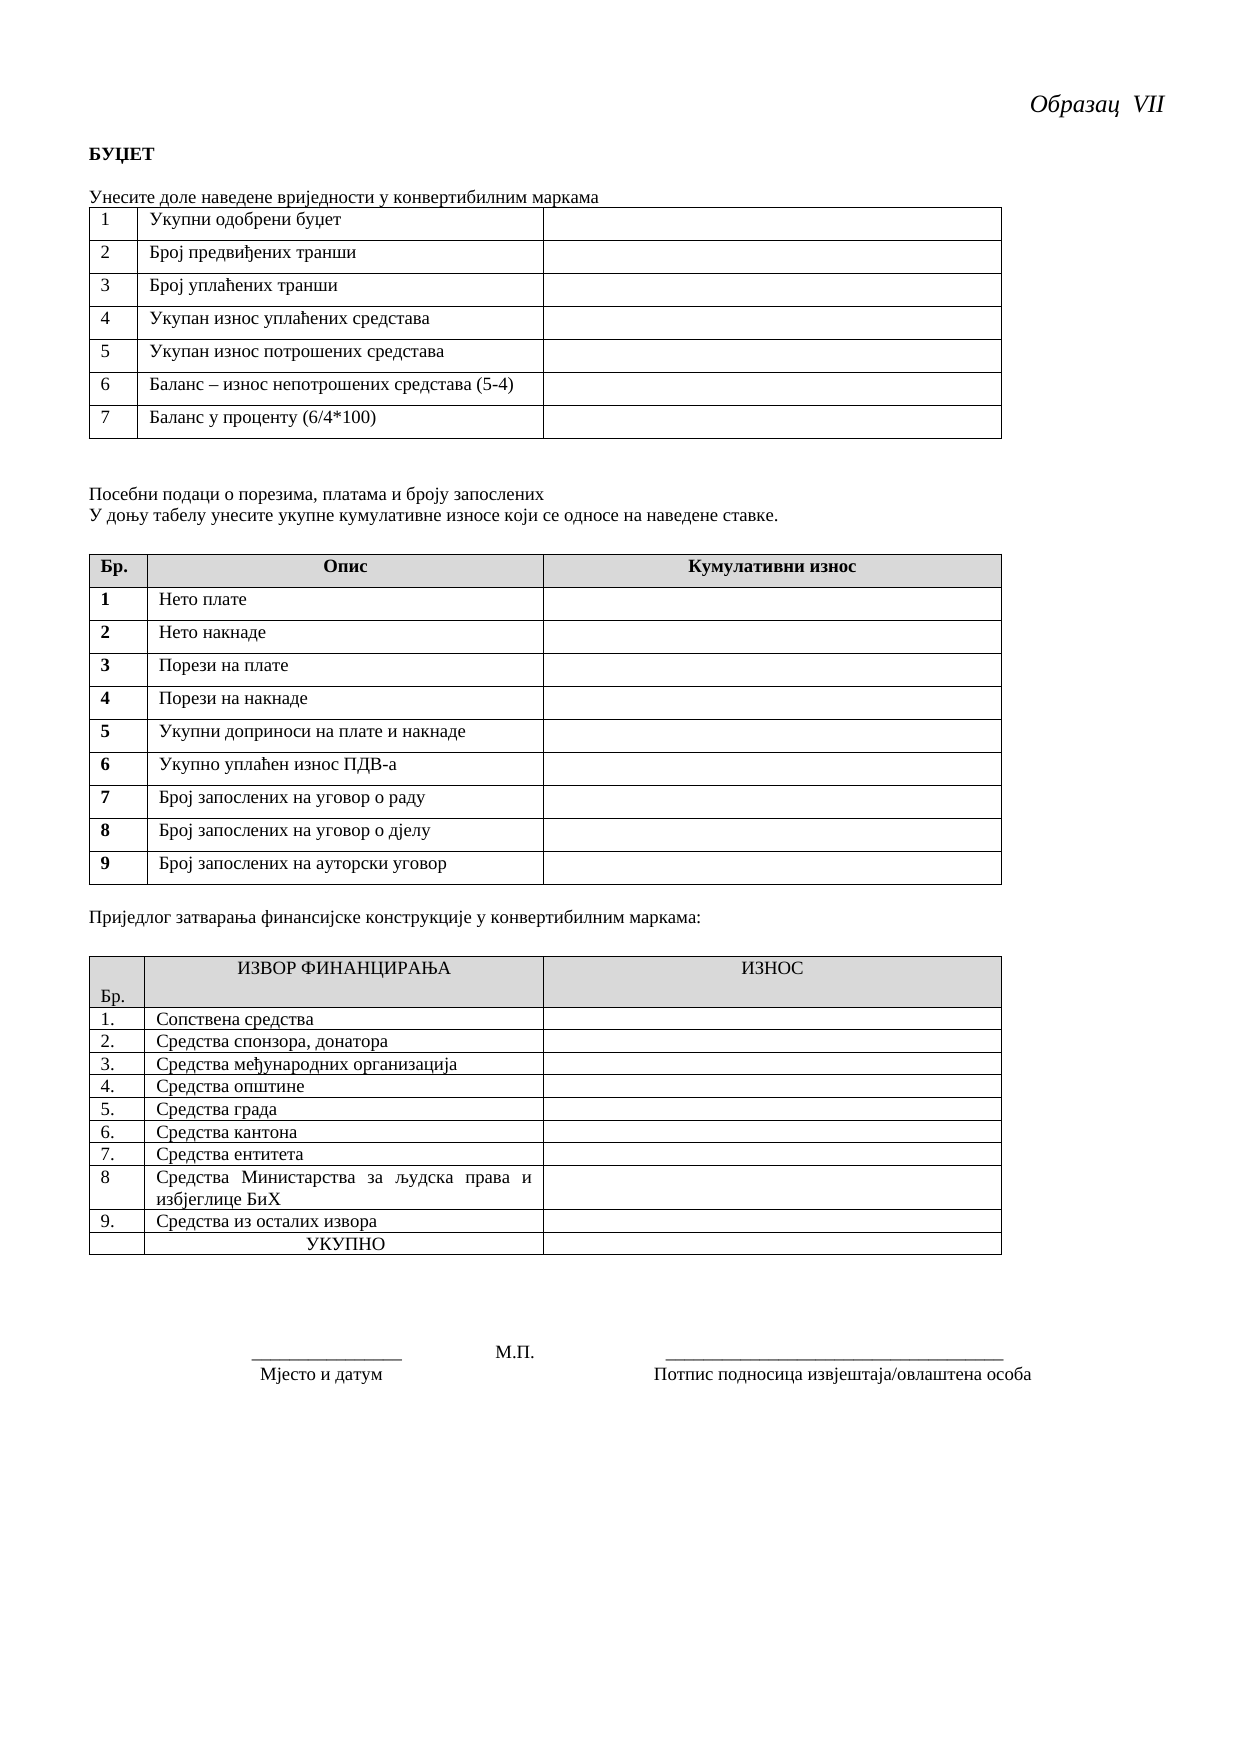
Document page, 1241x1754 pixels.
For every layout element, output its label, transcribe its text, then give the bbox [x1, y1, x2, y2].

table_cell 1 [90, 588, 147, 619]
table_cell [544, 274, 1001, 306]
table_header Укупни одобрени буџет [138, 208, 543, 240]
table_cell Број запослених на уговор о дјелу [148, 819, 543, 851]
table_cell [544, 1075, 1001, 1097]
table_cell 5 [90, 720, 147, 752]
text Посебни подаци о порезима, платама и броју запослених [89, 482, 1167, 504]
table_cell 3 [90, 654, 147, 686]
table_cell [544, 753, 1001, 785]
table_header Бр. [90, 555, 147, 587]
table_cell 7 [90, 406, 137, 438]
table_cell [544, 1233, 1001, 1254]
table_cell [544, 687, 1001, 719]
table_cell 4 [90, 687, 147, 719]
table_cell Број уплаћених транши [138, 274, 543, 306]
table_header ИЗВОР ФИНАНЦИРАЊА [145, 957, 543, 1007]
table_cell 6 [90, 753, 147, 785]
table_cell 6 [90, 373, 137, 405]
table_cell 5. [90, 1098, 144, 1119]
text БУЏЕТ [89, 142, 1167, 164]
table_cell [544, 852, 1001, 884]
text Образац VII [89, 89, 1167, 117]
table_cell Нето накнаде [148, 621, 543, 653]
table_cell 7. [90, 1143, 144, 1165]
table_cell 2 [90, 621, 147, 653]
table_cell Средства ентитета [145, 1143, 543, 1165]
table_cell Средства града [145, 1098, 543, 1119]
table_cell [544, 654, 1001, 686]
table_cell 6. [90, 1121, 144, 1142]
table_cell [544, 1210, 1001, 1232]
table_cell [544, 1166, 1001, 1209]
table_cell [544, 621, 1001, 653]
table_cell [544, 1008, 1001, 1029]
text Приједлог затварања финансијске конструкције у конвертибилним маркама: [89, 906, 1167, 928]
table_cell Средства општине [145, 1075, 543, 1097]
table_cell 9. [90, 1210, 144, 1232]
table_header 1 [90, 208, 137, 240]
table_cell [544, 373, 1001, 405]
table_cell [544, 1121, 1001, 1142]
table_header [544, 208, 1001, 240]
table_cell Сопствена средства [145, 1008, 543, 1029]
table_header ИЗНОС [544, 957, 1001, 1007]
table_cell Средства међународних организација [145, 1053, 543, 1074]
table_cell [544, 786, 1001, 818]
table_cell Укупни доприноси на плате и накнаде [148, 720, 543, 752]
table_cell [90, 1233, 144, 1254]
table_cell 8 [90, 819, 147, 851]
table_header Опис [148, 555, 543, 587]
table_cell Средства кантона [145, 1121, 543, 1142]
table_cell [544, 588, 1001, 619]
table_cell [544, 720, 1001, 752]
table_cell УКУПНО [145, 1233, 543, 1254]
text У доњу табелу унесите укупне кумулативне износе који се односе на наведене ставке. [89, 504, 1167, 526]
table_cell [544, 1053, 1001, 1074]
table_header Кумулативни износ [544, 555, 1001, 587]
table_cell Баланс у проценту (6/4*100) [138, 406, 543, 438]
table_cell Средства из осталих извора [145, 1210, 543, 1232]
table_cell [544, 1143, 1001, 1165]
table_cell Порези на накнаде [148, 687, 543, 719]
table_cell 2 [90, 241, 137, 273]
table_cell [544, 1098, 1001, 1119]
table_cell 8 [90, 1166, 144, 1209]
table_cell 5 [90, 340, 137, 372]
table_cell [544, 819, 1001, 851]
table_cell 3. [90, 1053, 144, 1074]
table_cell [544, 307, 1001, 339]
table_cell Средства спонзора, донатора [145, 1030, 543, 1052]
text ________________ М.П. ____________________________________ [89, 1341, 1167, 1363]
table_cell 7 [90, 786, 147, 818]
table_cell Порези на плате [148, 654, 543, 686]
table_cell 4. [90, 1075, 144, 1097]
table_cell Баланс – износ непотрошених средстава (5-4) [138, 373, 543, 405]
table_cell [544, 406, 1001, 438]
table_header Бр. [90, 957, 144, 1007]
table_cell Укупно уплаћен износ ПДВ-а [148, 753, 543, 785]
table_cell [544, 340, 1001, 372]
table_cell [544, 241, 1001, 273]
text Мјесто и датум Потпис подносица извјештаја/овлаштена особа [89, 1363, 1167, 1384]
table_cell Број предвиђених транши [138, 241, 543, 273]
table_cell 2. [90, 1030, 144, 1052]
table_cell [544, 1030, 1001, 1052]
table_cell Средства Министарства за људска права и избјеглице БиХ [145, 1166, 543, 1209]
table_cell Број запослених на ауторски уговор [148, 852, 543, 884]
table_cell 3 [90, 274, 137, 306]
table_cell 1. [90, 1008, 144, 1029]
table_cell 4 [90, 307, 137, 339]
table_cell Нето плате [148, 588, 543, 619]
table_cell 9 [90, 852, 147, 884]
table_cell Број запослених на уговор о раду [148, 786, 543, 818]
table_cell Укупан износ уплаћених средстава [138, 307, 543, 339]
text Унесите доле наведене вриједности у конвертибилним маркама [89, 186, 1167, 207]
table_cell Укупан износ потрошених средстава [138, 340, 543, 372]
